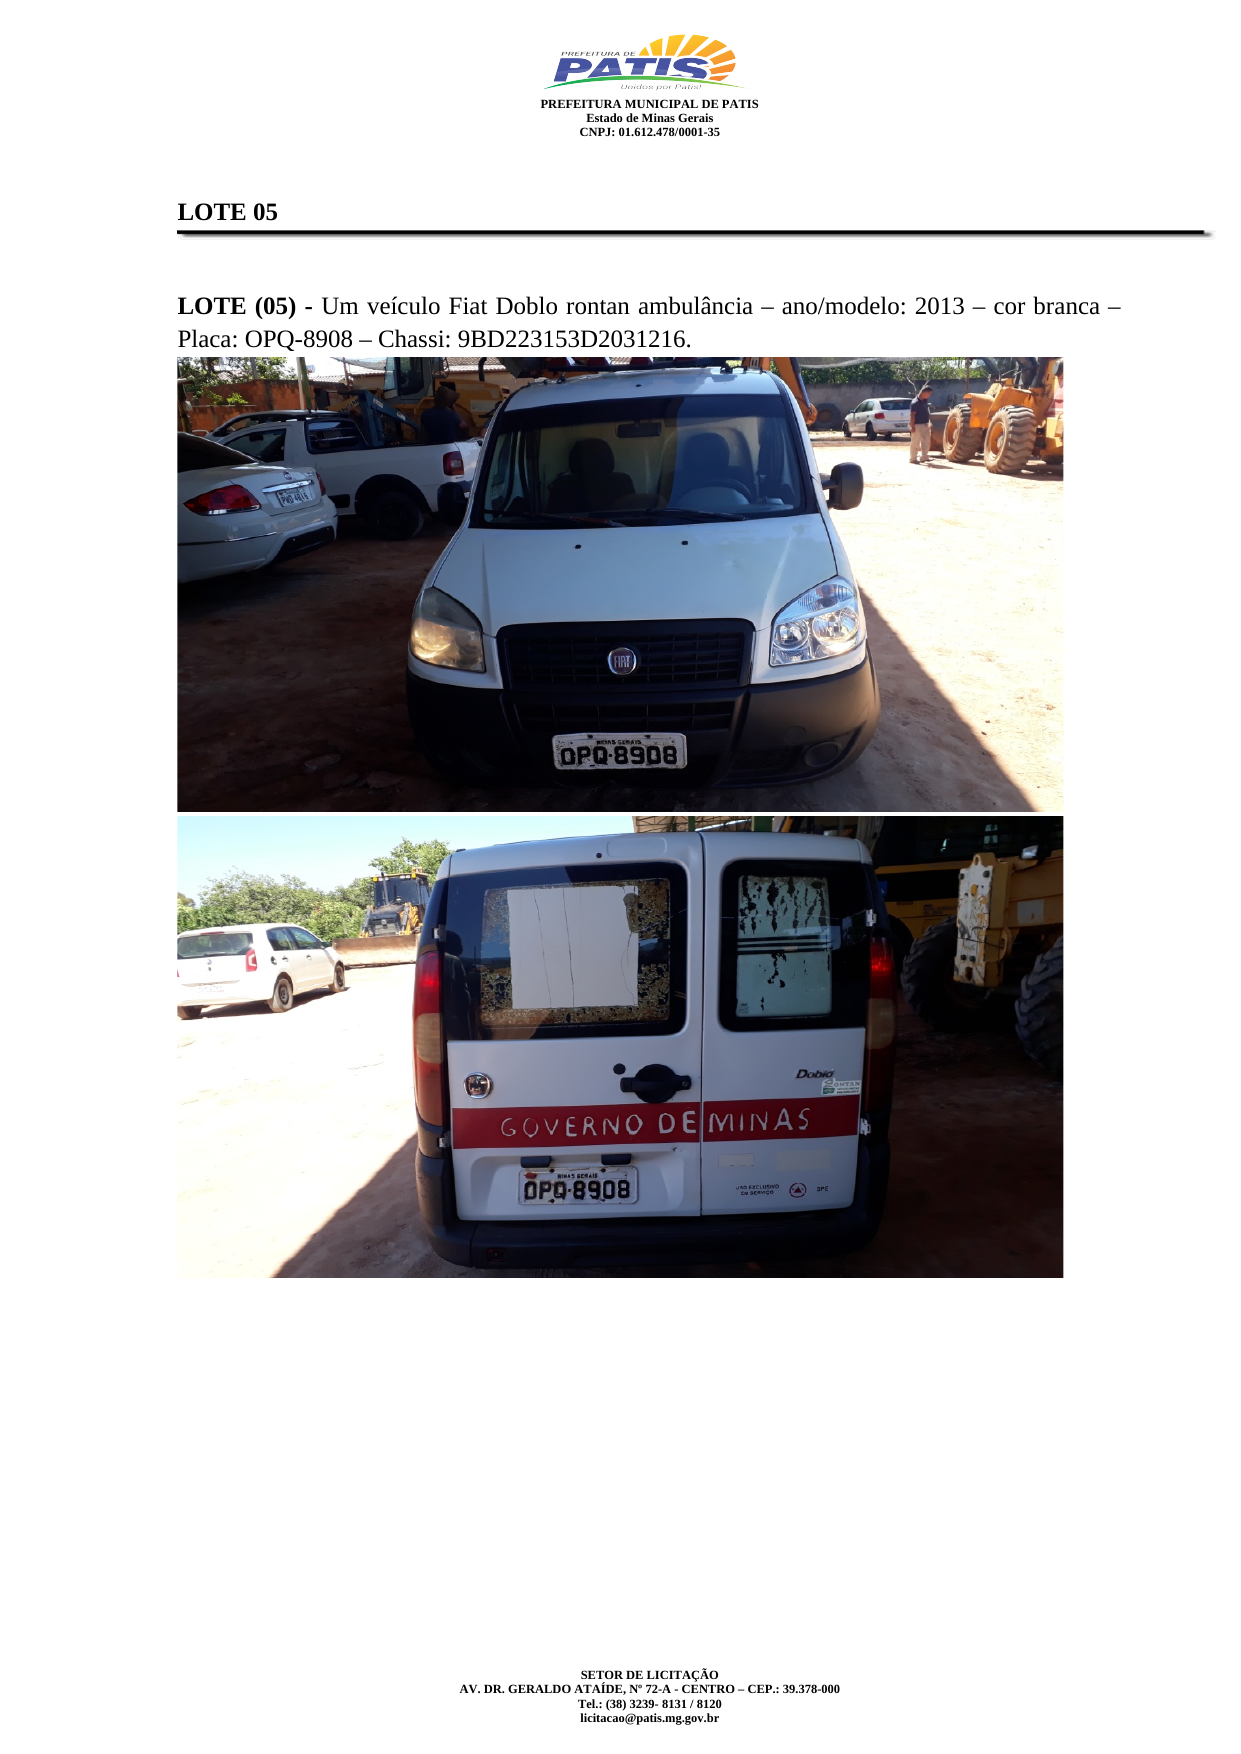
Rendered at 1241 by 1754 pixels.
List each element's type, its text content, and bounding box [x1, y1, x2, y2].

text LOTE (05) - Um veículo Fiat Doblo rontan ambulância – ano/modelo: 2013 – cor branca – Placa: OPQ-8908 – Chassi: 9BD223153D2031216. [177, 291, 1122, 353]
picture [177, 229, 1216, 242]
picture [535, 29, 765, 97]
text LOTE 05 [177, 197, 1122, 226]
picture [177, 357, 1064, 812]
picture [177, 816, 1064, 1278]
